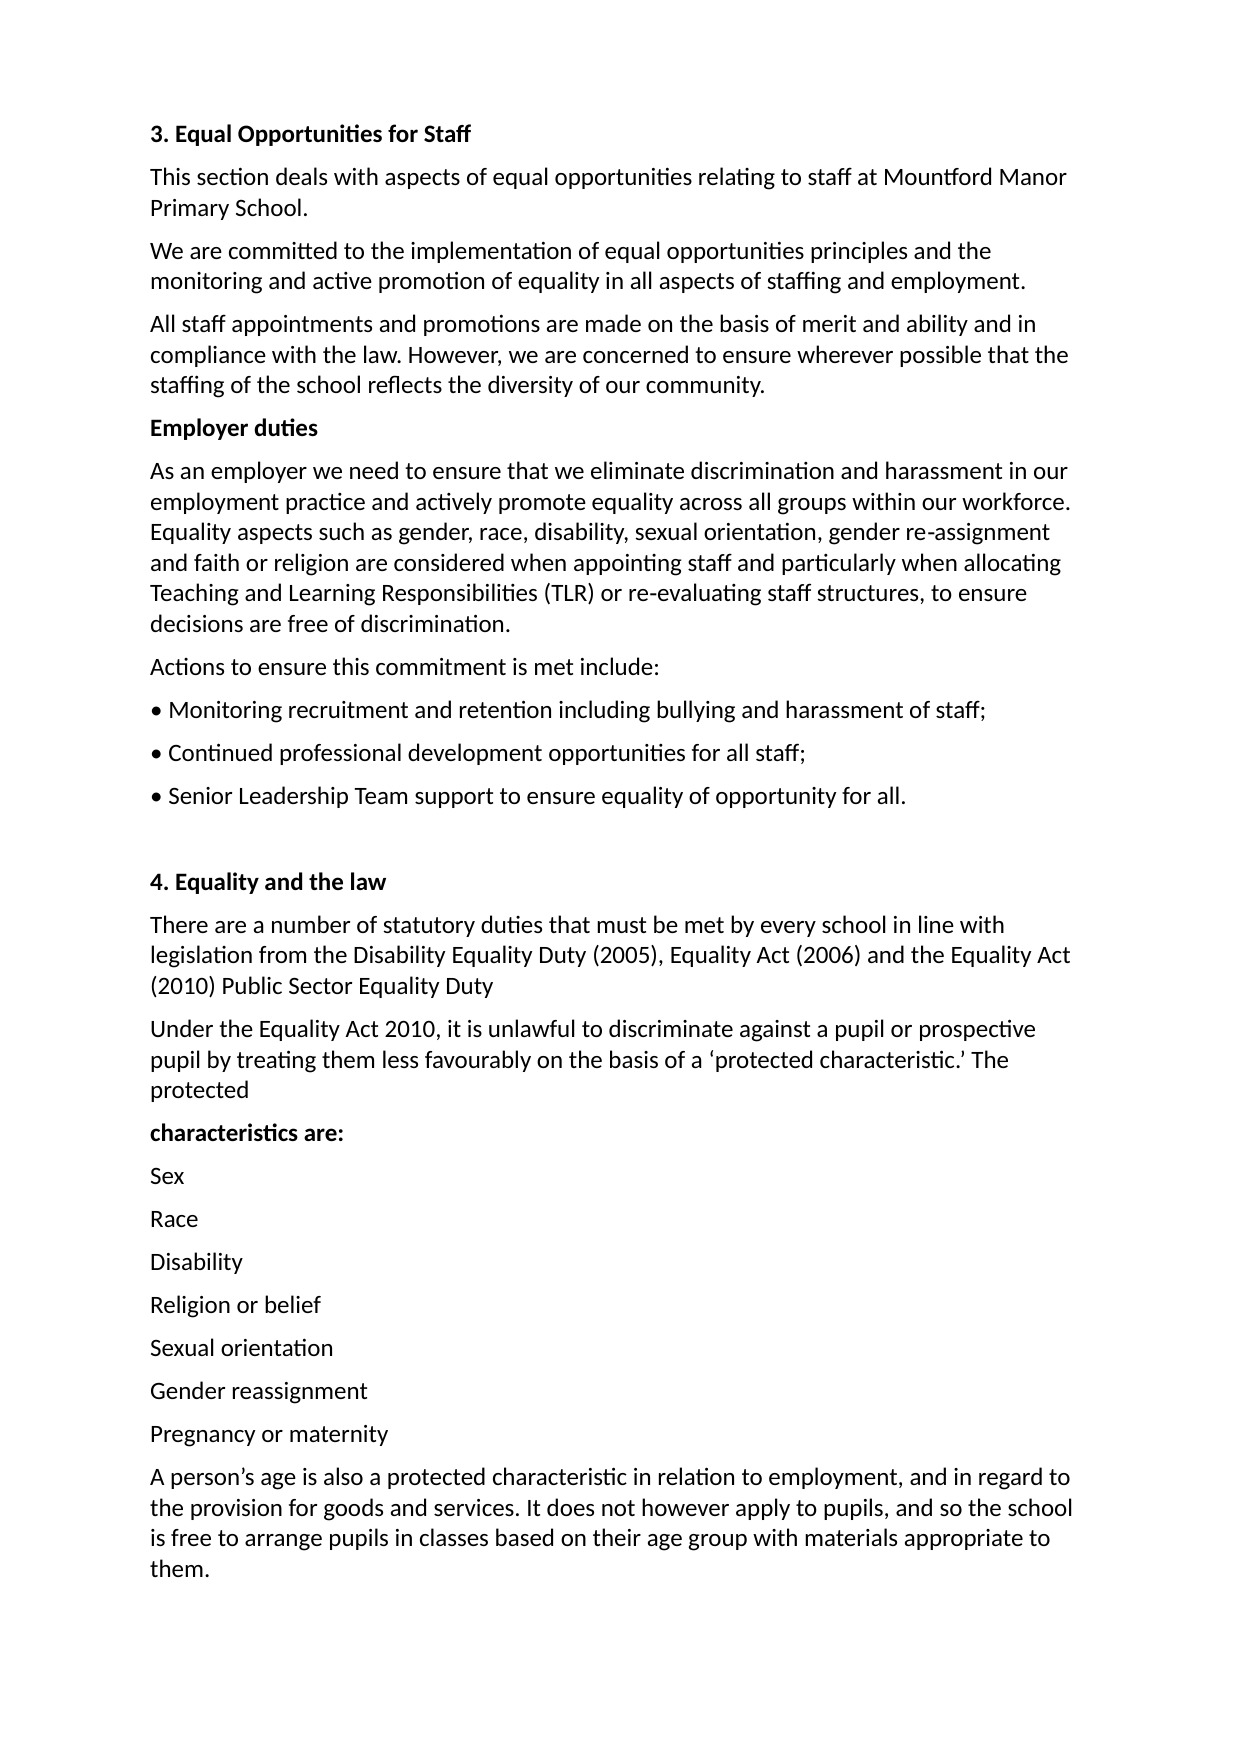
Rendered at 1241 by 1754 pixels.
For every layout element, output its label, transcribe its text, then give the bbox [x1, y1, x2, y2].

text Religion or belief [150, 1289, 1090, 1320]
text We are committed to the implementation of equal opportunities principles and the monitoring and active promotion of equality in all aspects of staffing and employment. [150, 235, 1090, 296]
text Pregnancy or maternity [150, 1418, 1090, 1449]
text As an employer we need to ensure that we eliminate discrimination and harassment in our employment practice and actively promote equality across all groups within our workforce. Equality aspects such as gender, race, disability, sexual orientation, gender re‐assignment and faith or religion are considered when appointing staff and particularly when allocating Teaching and Learning Responsibilities (TLR) or re‐evaluating staff structures, to ensure decisions are free of discrimination. [150, 455, 1090, 638]
text Employer duties [150, 412, 1090, 443]
text Sexual orientation [150, 1332, 1090, 1363]
text A person’s age is also a protected characteristic in relation to employment, and in regard to the provision for goods and services. It does not however apply to pupils, and so the school is free to arrange pupils in classes based on their age group with materials appropriate to them. [150, 1461, 1090, 1583]
text Disability [150, 1246, 1090, 1277]
text Race [150, 1203, 1090, 1234]
text Under the Equality Act 2010, it is unlawful to discriminate against a pupil or prospective pupil by treating them less favourably on the basis of a ‘protected characteristic.’ The protected [150, 1013, 1090, 1105]
text All staff appointments and promotions are made on the basis of merit and ability and in compliance with the law. However, we are concerned to ensure wherever possible that the staffing of the school reflects the diversity of our community. [150, 308, 1090, 400]
text Actions to ensure this commitment is met include: [150, 651, 1090, 682]
text This section deals with aspects of equal opportunities relating to staff at Mountford Manor Primary School. [150, 161, 1090, 222]
text • Monitoring recruitment and retention including bullying and harassment of staff; [150, 694, 1090, 724]
text • Senior Leadership Team support to ensure equality of opportunity for all. [150, 780, 1090, 811]
text characteristics are: [150, 1117, 1090, 1148]
text 3. Equal Opportunities for Staff [150, 118, 1090, 149]
text 4. Equality and the law [150, 866, 1090, 897]
text Gender reassignment [150, 1375, 1090, 1406]
text Sex [150, 1160, 1090, 1191]
text • Continued professional development opportunities for all staff; [150, 737, 1090, 768]
text There are a number of statutory duties that must be met by every school in line with legislation from the Disability Equality Duty (2005), Equality Act (2006) and the Equality Act (2010) Public Sector Equality Duty [150, 909, 1090, 1001]
